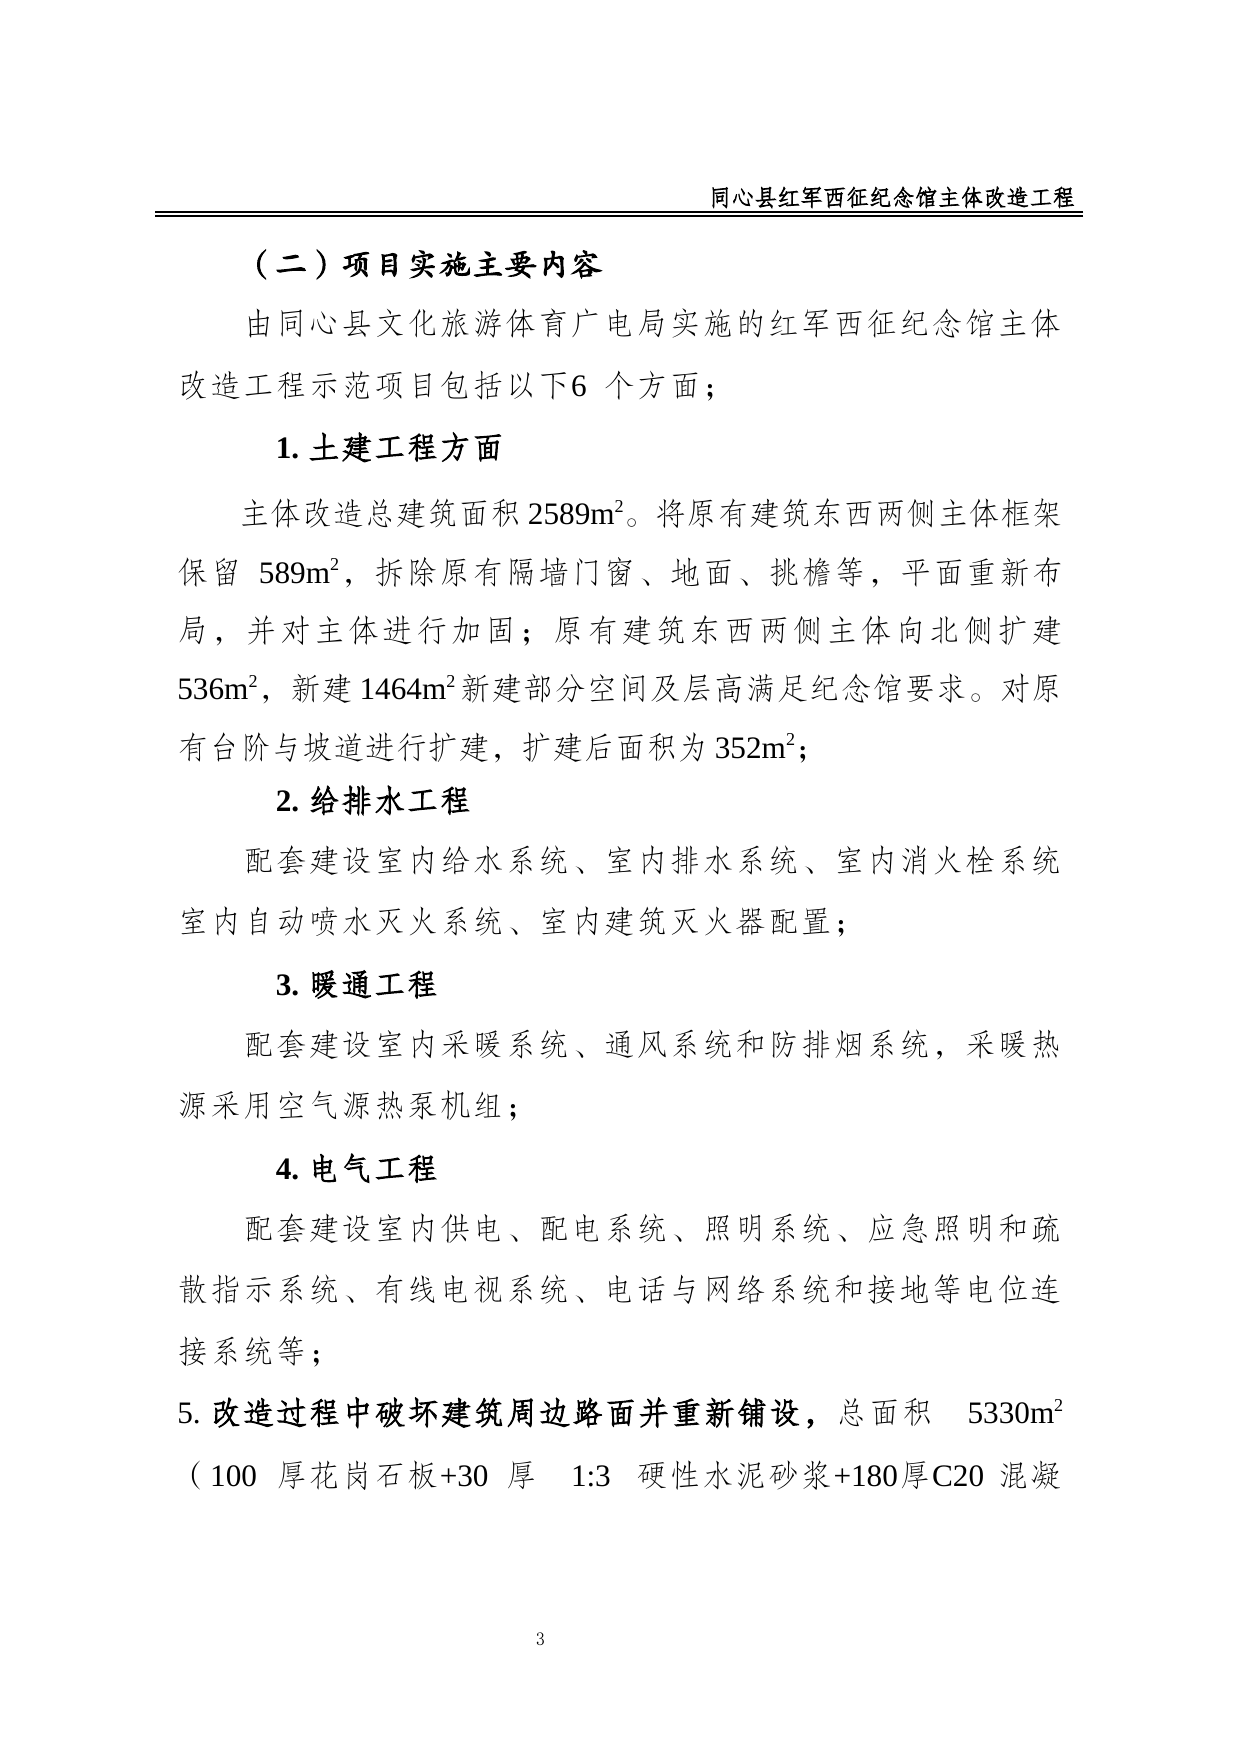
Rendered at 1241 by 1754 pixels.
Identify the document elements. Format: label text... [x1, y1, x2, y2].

text 1.土建工程方面 [177, 417, 1063, 478]
text 4.电气工程 [177, 1138, 1063, 1199]
subtitle （二）项目实施主要内容 [177, 233, 1063, 294]
text 2.给排水工程 [177, 770, 1063, 831]
text 配套建设室内供电、配电系统、照明系统、应急照明和疏散指示系统、有线电视系统、电话与网络系统和接地等电位连接系统等； [177, 1199, 1063, 1383]
text 配套建设室内采暖系统、通风系统和防排烟系统，采暖热源采用空气源热泵机组； [177, 1015, 1063, 1138]
subtitle 主体改造总建筑面积2589m2。将原有建筑东西两侧主体框架保留 589m2，拆除原有隔墙门窗、地面、挑檐等，平面重新布局，并对主体进行加固；原有建筑东西两侧主体向北侧扩建 536m2，新建1464m2新建部分空间及层高满足纪念馆要求。对原有台阶与坡道进行扩建，扩建后面积为352m2； [177, 478, 1063, 770]
text 由同心县文化旅游体育广电局实施的红军西征纪念馆主体改造工程示范项目包括以下6个方面； [177, 294, 1063, 417]
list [177, 1383, 1063, 1506]
text 3.暖通工程 [177, 954, 1063, 1015]
text 配套建设室内给水系统、室内排水系统、室内消火栓系统、室内自动喷水灭火系统、室内建筑灭火器配置； [177, 831, 1063, 954]
